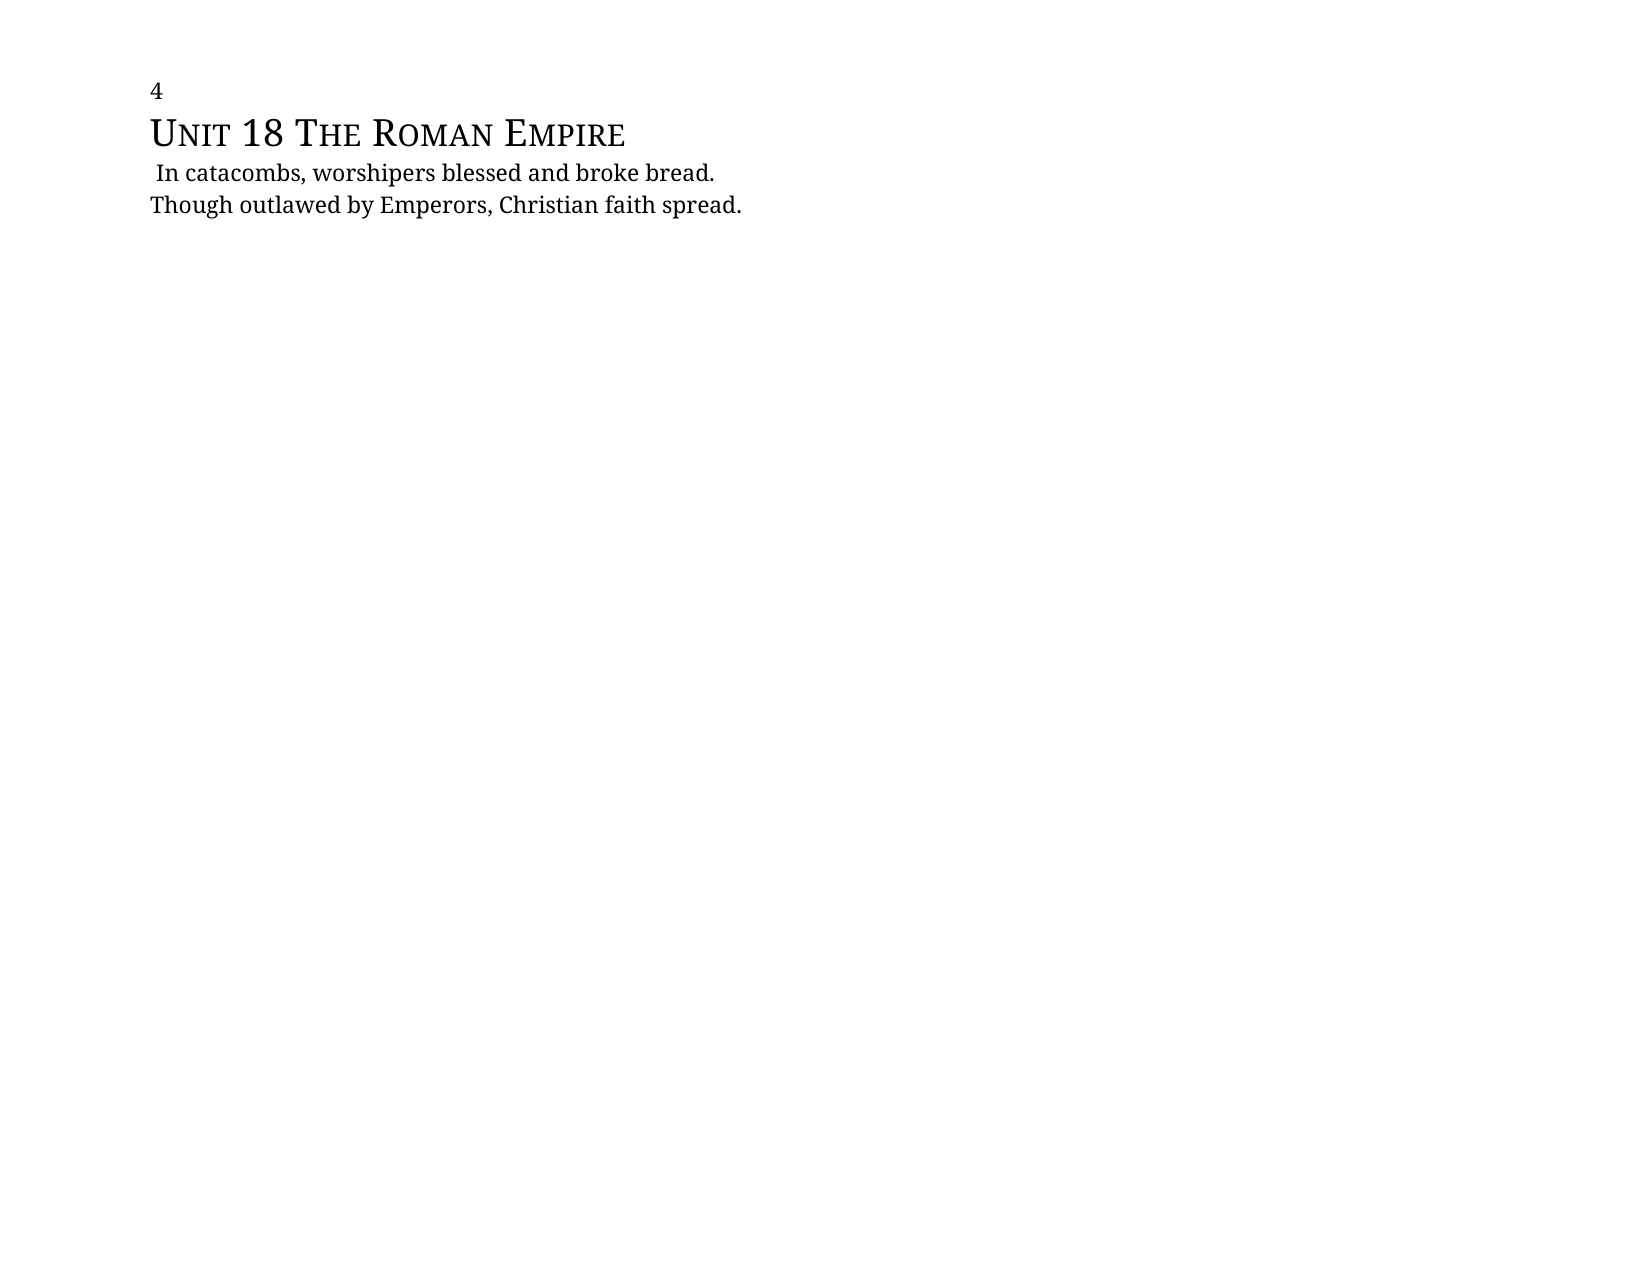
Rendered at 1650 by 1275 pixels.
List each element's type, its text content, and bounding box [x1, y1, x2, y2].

text In catacombs, worshipers blessed and broke bread. [150, 157, 1500, 188]
text Though outlawed by Emperors, Christian faith spread. [150, 188, 1500, 220]
